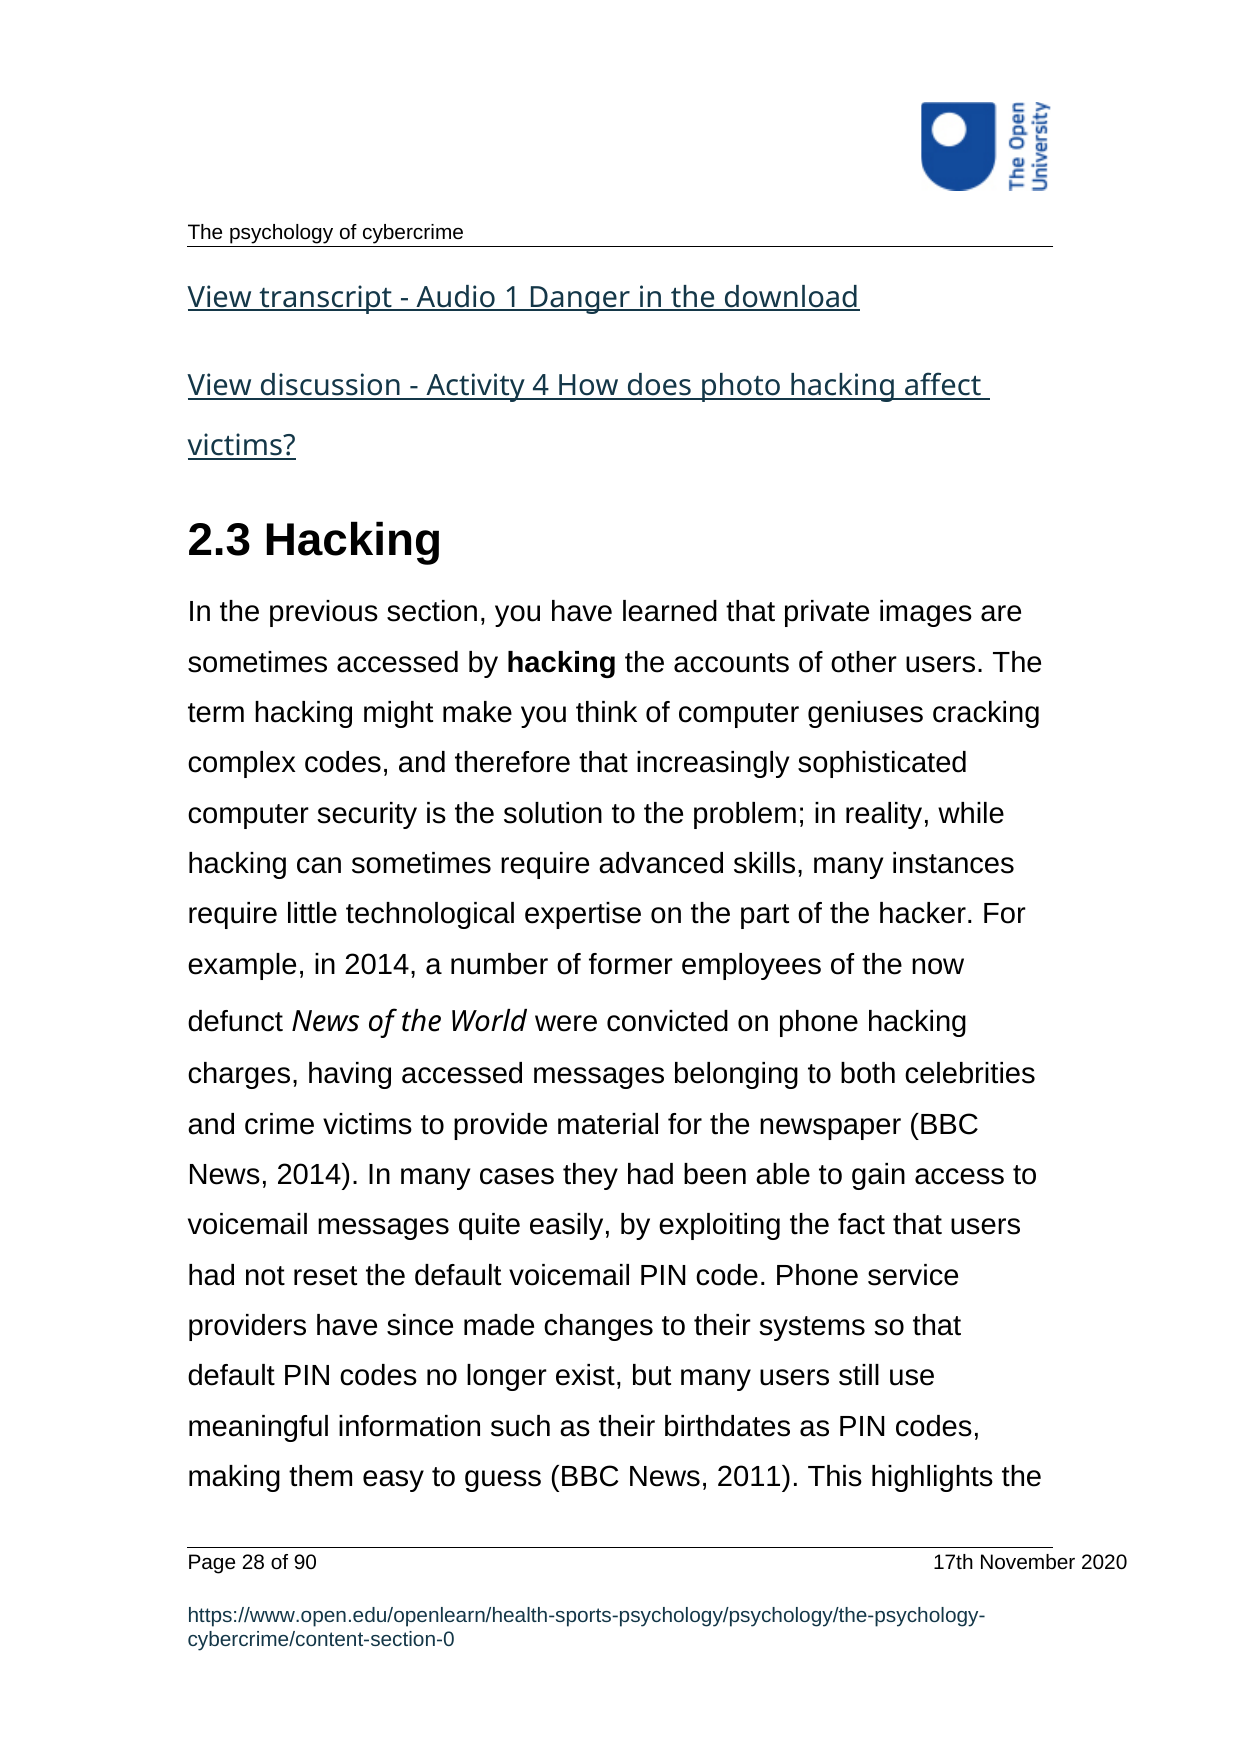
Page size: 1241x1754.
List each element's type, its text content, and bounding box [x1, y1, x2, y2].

picture [921, 102, 1052, 191]
text View discussion - Activity 4 How does photo hacking affect victims? [187, 364, 1053, 464]
text View transcript - Audio 1 Danger in the download [187, 276, 1053, 316]
subtitle 2.3 Hacking [187, 513, 1053, 565]
